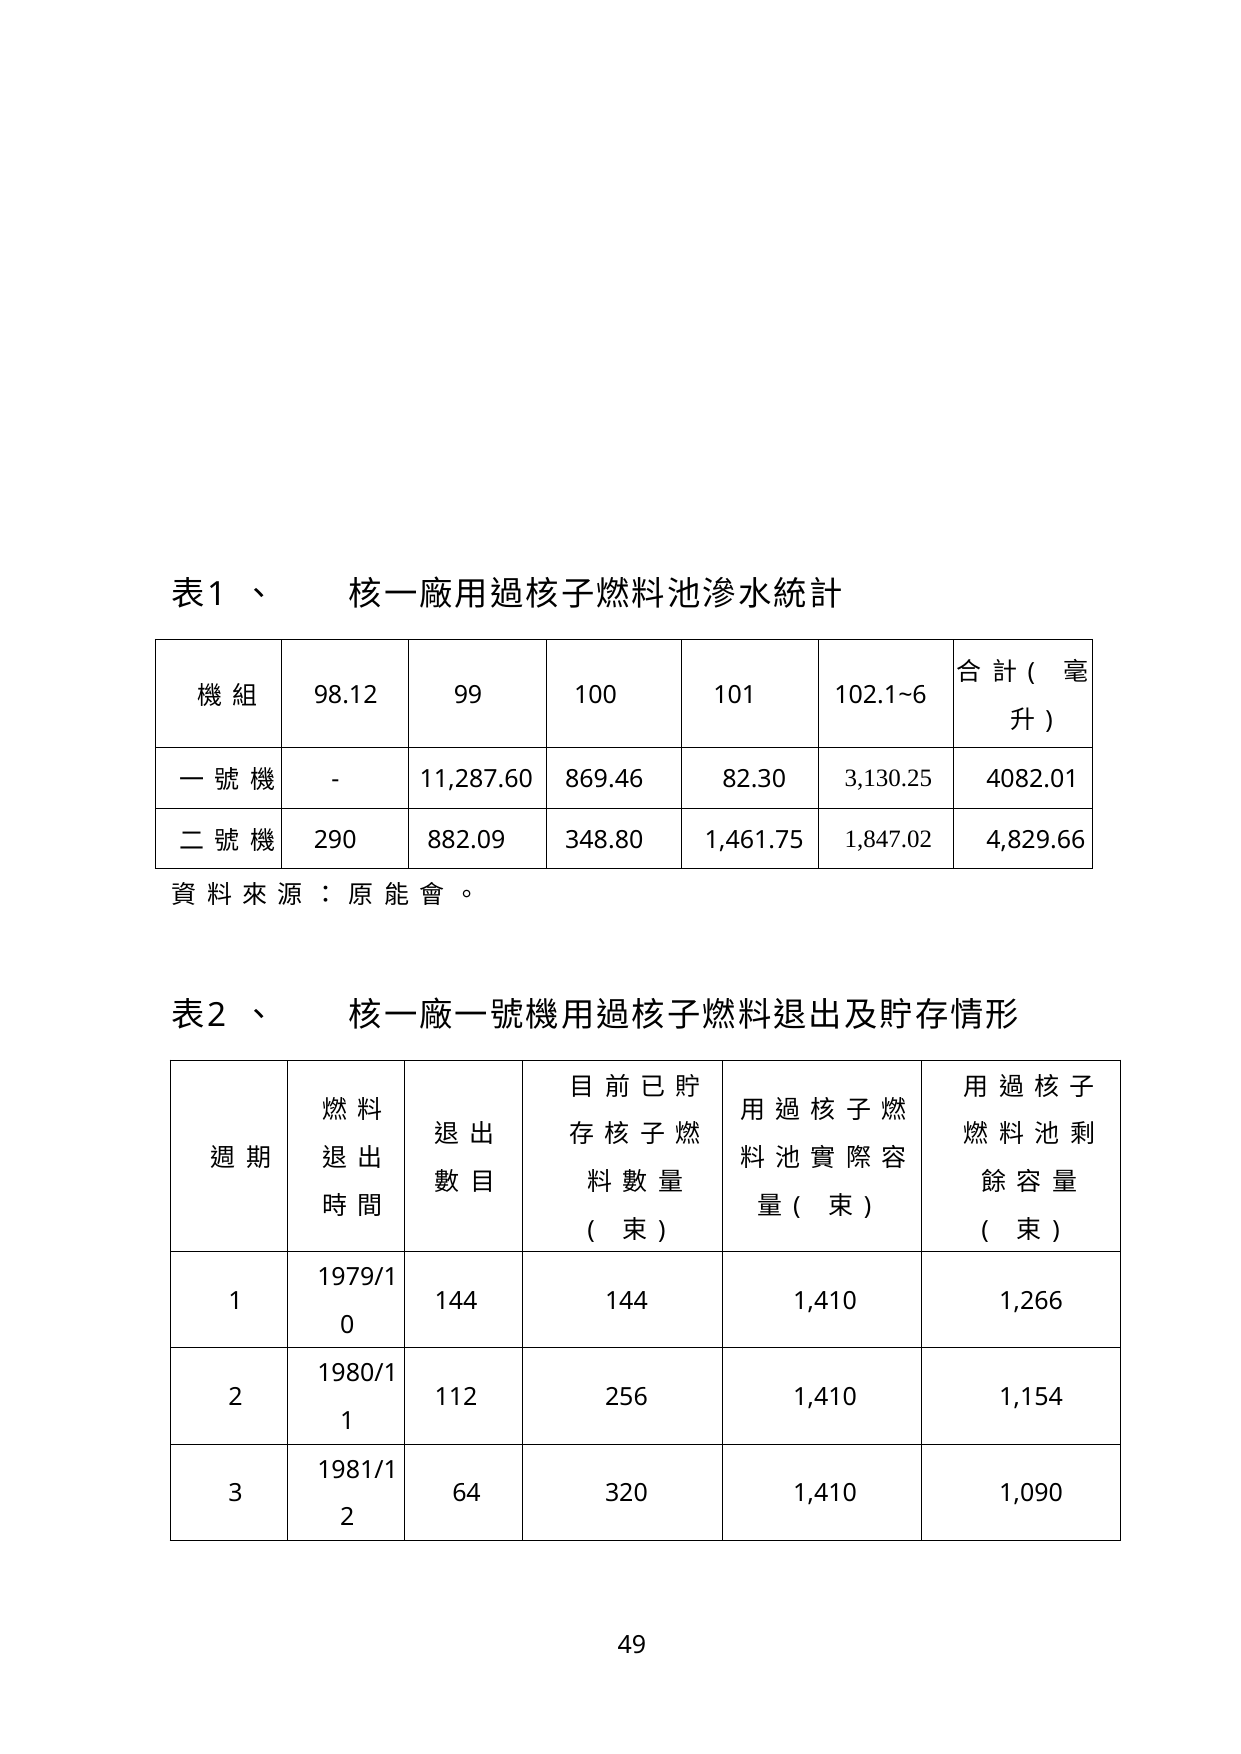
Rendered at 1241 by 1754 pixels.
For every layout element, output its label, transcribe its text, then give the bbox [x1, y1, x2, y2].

table_cell 320 [523, 1445, 722, 1540]
table_cell 15,369.61 [954, 748, 1092, 808]
table_cell - [282, 748, 408, 808]
table_cell 112 [405, 1348, 522, 1443]
table_header 用過核子燃料池實際容量(束) [723, 1061, 921, 1251]
table_cell 1,847.02 [819, 809, 953, 868]
table_cell 256 [523, 1348, 722, 1443]
table_header 週期 [171, 1061, 287, 1251]
table_cell 1,410 [723, 1252, 921, 1347]
table_cell 二號機 [156, 809, 281, 868]
table_header 99 [409, 640, 546, 747]
table_cell 290 [282, 809, 408, 868]
table_cell 2 [171, 1348, 287, 1443]
table_cell 64 [405, 1445, 522, 1540]
table_header 燃料退出時間 [288, 1061, 404, 1251]
table_cell 1,410 [723, 1348, 921, 1443]
table_header 退出數目 [405, 1061, 522, 1251]
table_cell 144 [523, 1252, 722, 1347]
table_cell 1,266 [922, 1252, 1120, 1347]
table_header 102.1~6 [819, 640, 953, 747]
table_header 用過核子燃料池剩餘容量(束) [922, 1061, 1120, 1251]
table_cell 1,410 [723, 1445, 921, 1540]
table_header 100 [547, 640, 681, 747]
table_header 98.12 [282, 640, 408, 747]
text 核一廠一號機用過核子燃料退出及貯存情形 [171, 964, 1092, 1059]
table_cell 348.80 [547, 809, 681, 868]
table_cell 882.09 [409, 809, 546, 868]
table_cell 一號機 [156, 748, 281, 808]
table_cell 82.30 [682, 748, 818, 808]
table_header 機組 [156, 640, 281, 747]
table_cell 1 [171, 1252, 287, 1347]
table_cell 1,090 [922, 1445, 1120, 1540]
table_cell 3 [171, 1445, 287, 1540]
table_cell 1,461.75 [682, 809, 818, 868]
table_cell 1,154 [922, 1348, 1120, 1443]
table_cell 869.46 [547, 748, 681, 808]
table_header 合計(毫升) [954, 640, 1092, 747]
table_cell 4,829.66 [954, 809, 1092, 868]
table_cell 1980/11 [288, 1348, 404, 1443]
table_cell 11,287.60 [409, 748, 546, 808]
table_header 目前已貯存核子燃料數量(束) [523, 1061, 722, 1251]
text 資料來源：原能會。 [171, 869, 1116, 917]
table_cell 144 [405, 1252, 522, 1347]
table_header 101 [682, 640, 818, 747]
table_cell 1979/10 [288, 1252, 404, 1347]
text 核一廠用過核子燃料池滲水統計 [171, 544, 1092, 639]
table_cell 1981/12 [288, 1445, 404, 1540]
table_cell 3,130.25 [819, 748, 953, 808]
